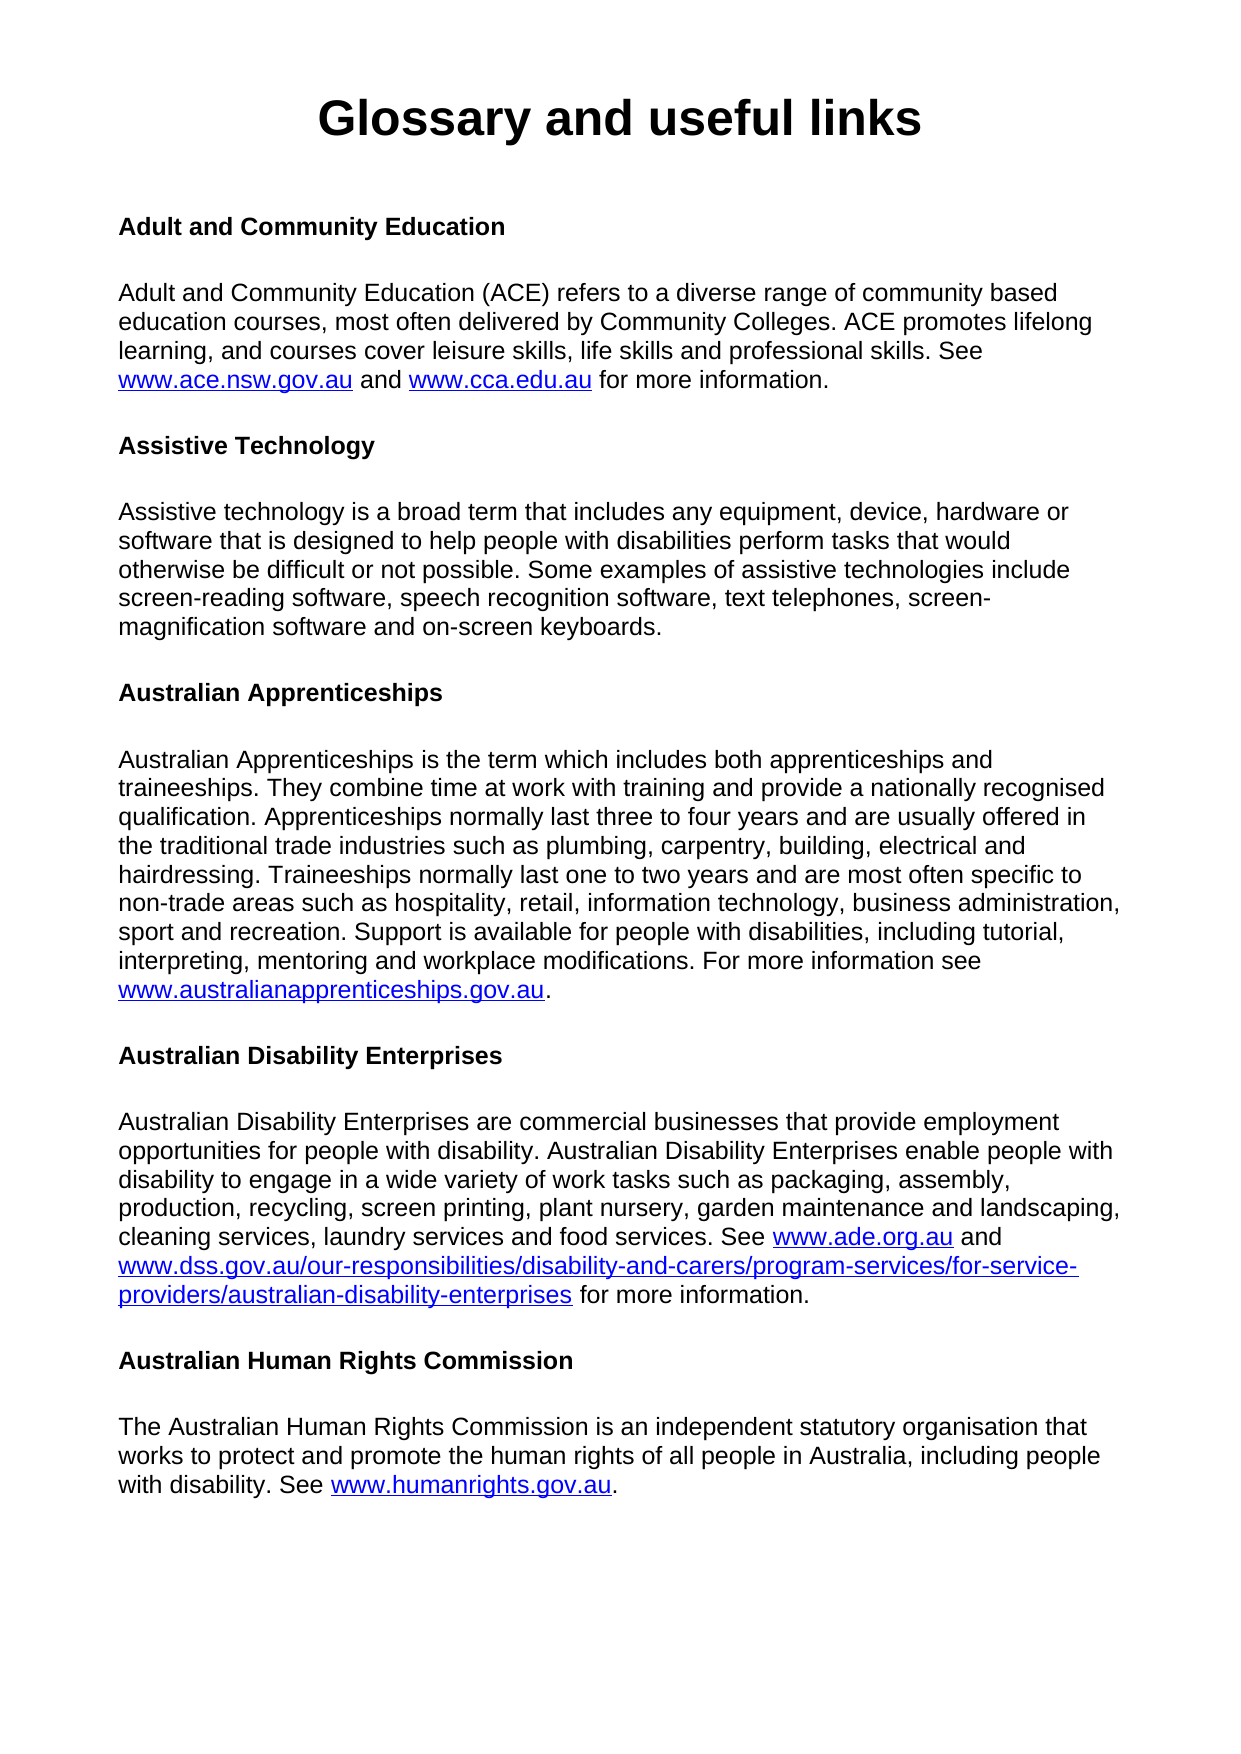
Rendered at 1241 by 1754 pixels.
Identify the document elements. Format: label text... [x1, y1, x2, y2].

text Adult and Community Education (ACE) refers to a diverse range of community based education courses, most often delivered by Community Colleges. ACE promotes lifelong learning, and courses cover leisure skills, life skills and professional skills. See www.ace.nsw.gov.au and www.cca.edu.au for more information. [118, 278, 1122, 393]
text Assistive Technology [118, 431, 1122, 459]
text Australian Disability Enterprises are commercial businesses that provide employment opportunities for people with disability. Australian Disability Enterprises enable people with disability to engage in a wide variety of work tasks such as packaging, assembly, production, recycling, screen printing, plant nursery, garden maintenance and landscaping, cleaning services, laundry services and food services. See www.ade.org.au and www.dss.gov.au/our-responsibilities/disability-and-carers/program-services/for-service-providers/australian-disability-enterprises for more information. [118, 1107, 1122, 1308]
text Australian Disability Enterprises [118, 1041, 1122, 1069]
subtitle Glossary and useful links [118, 89, 1122, 146]
text Australian Human Rights Commission [118, 1346, 1122, 1374]
text Australian Apprenticeships [118, 678, 1122, 707]
text The Australian Human Rights Commission is an independent statutory organisation that works to protect and promote the human rights of all people in Australia, including people with disability. See www.humanrights.gov.au. [118, 1412, 1122, 1498]
text Adult and Community Education [118, 212, 1122, 241]
text Assistive technology is a broad term that includes any equipment, device, hardware or software that is designed to help people with disabilities perform tasks that would otherwise be difficult or not possible. Some examples of assistive technologies include screen-reading software, speech recognition software, text telephones, screen-magnification software and on-screen keyboards. [118, 497, 1122, 641]
text Australian Apprenticeships is the term which includes both apprenticeships and traineeships. They combine time at work with training and provide a nationally recognised qualification. Apprenticeships normally last three to four years and are usually offered in the traditional trade industries such as plumbing, carpentry, building, electrical and hairdressing. Traineeships normally last one to two years and are most often specific to non-trade areas such as hospitality, retail, information technology, business administration, sport and recreation. Support is available for people with disabilities, including tutorial, interpreting, mentoring and workplace modifications. For more information see www.australianapprenticeships.gov.au. [118, 744, 1122, 1003]
